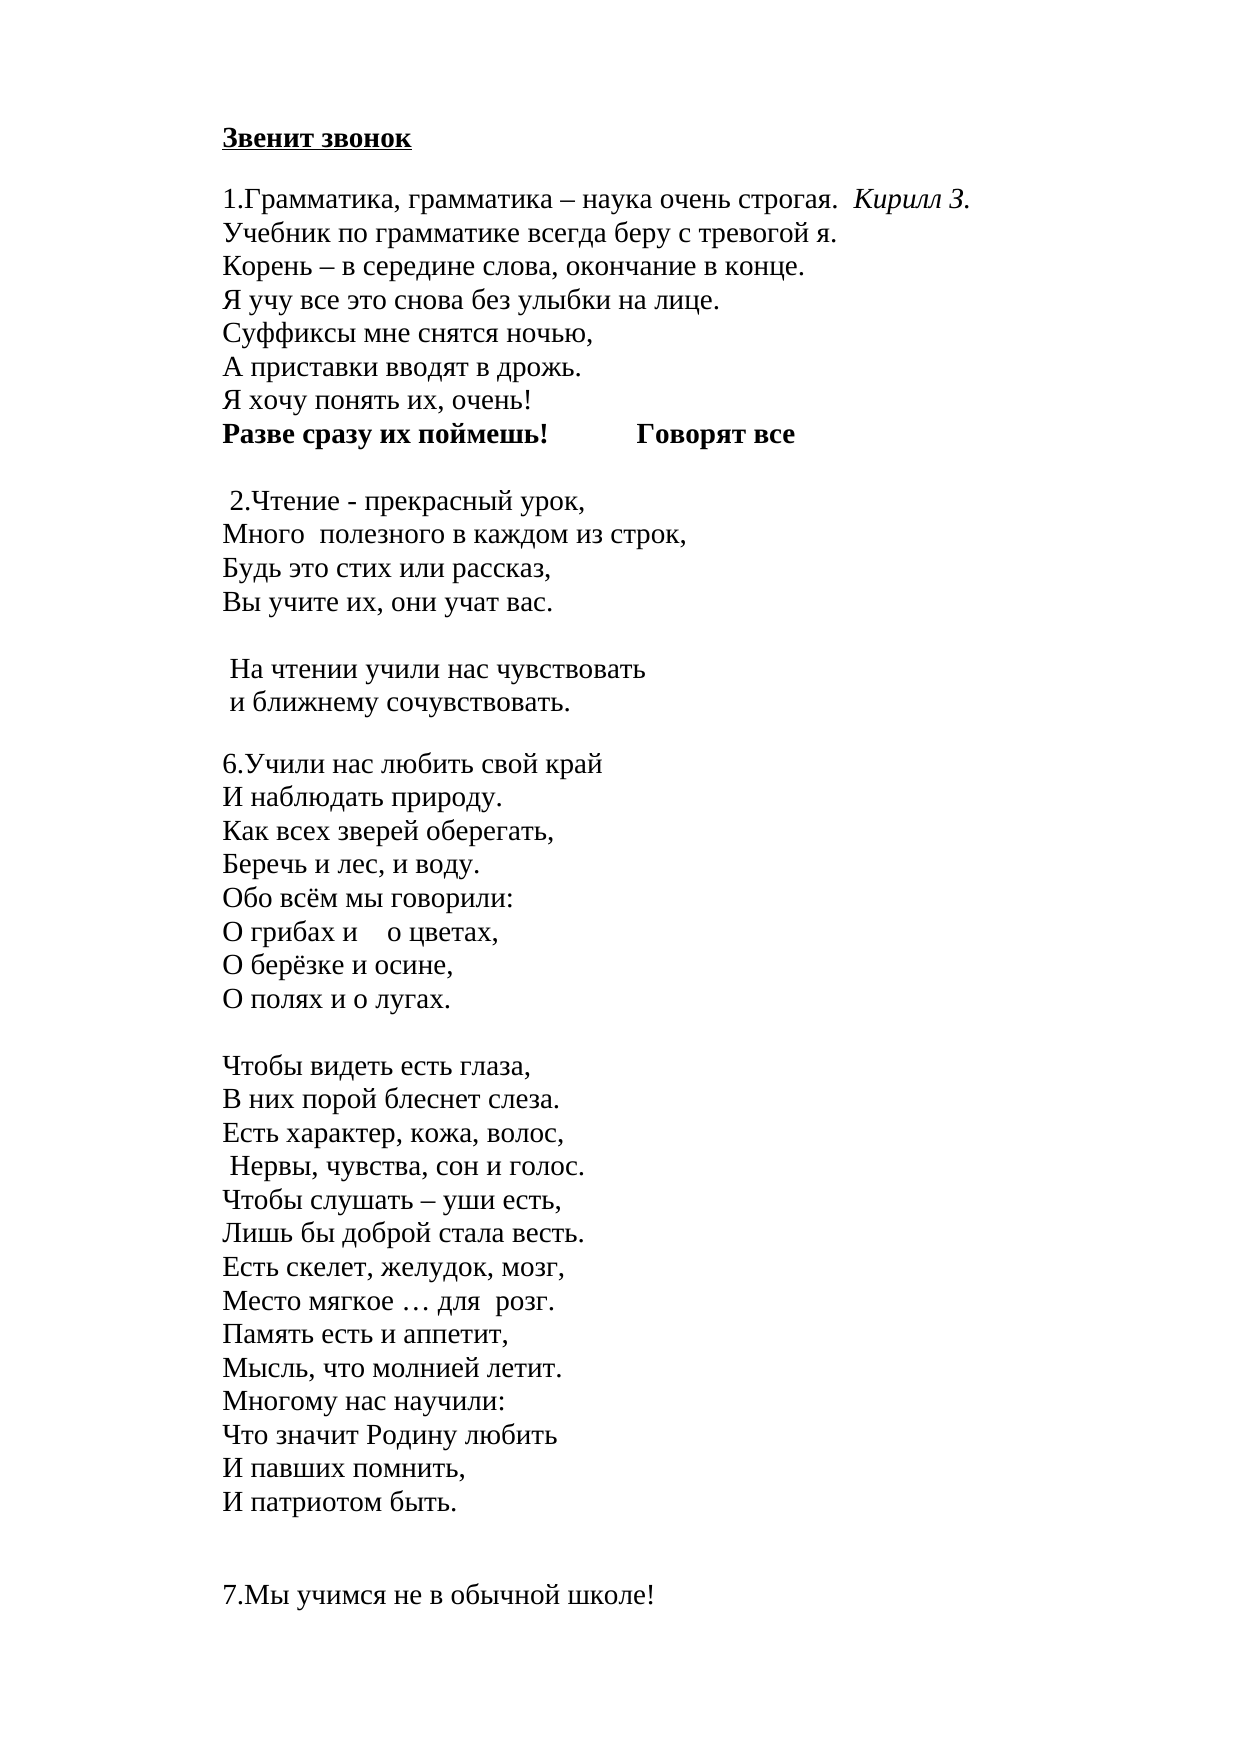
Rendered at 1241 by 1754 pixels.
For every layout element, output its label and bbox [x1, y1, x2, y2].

table_header [177, 118, 1152, 1612]
